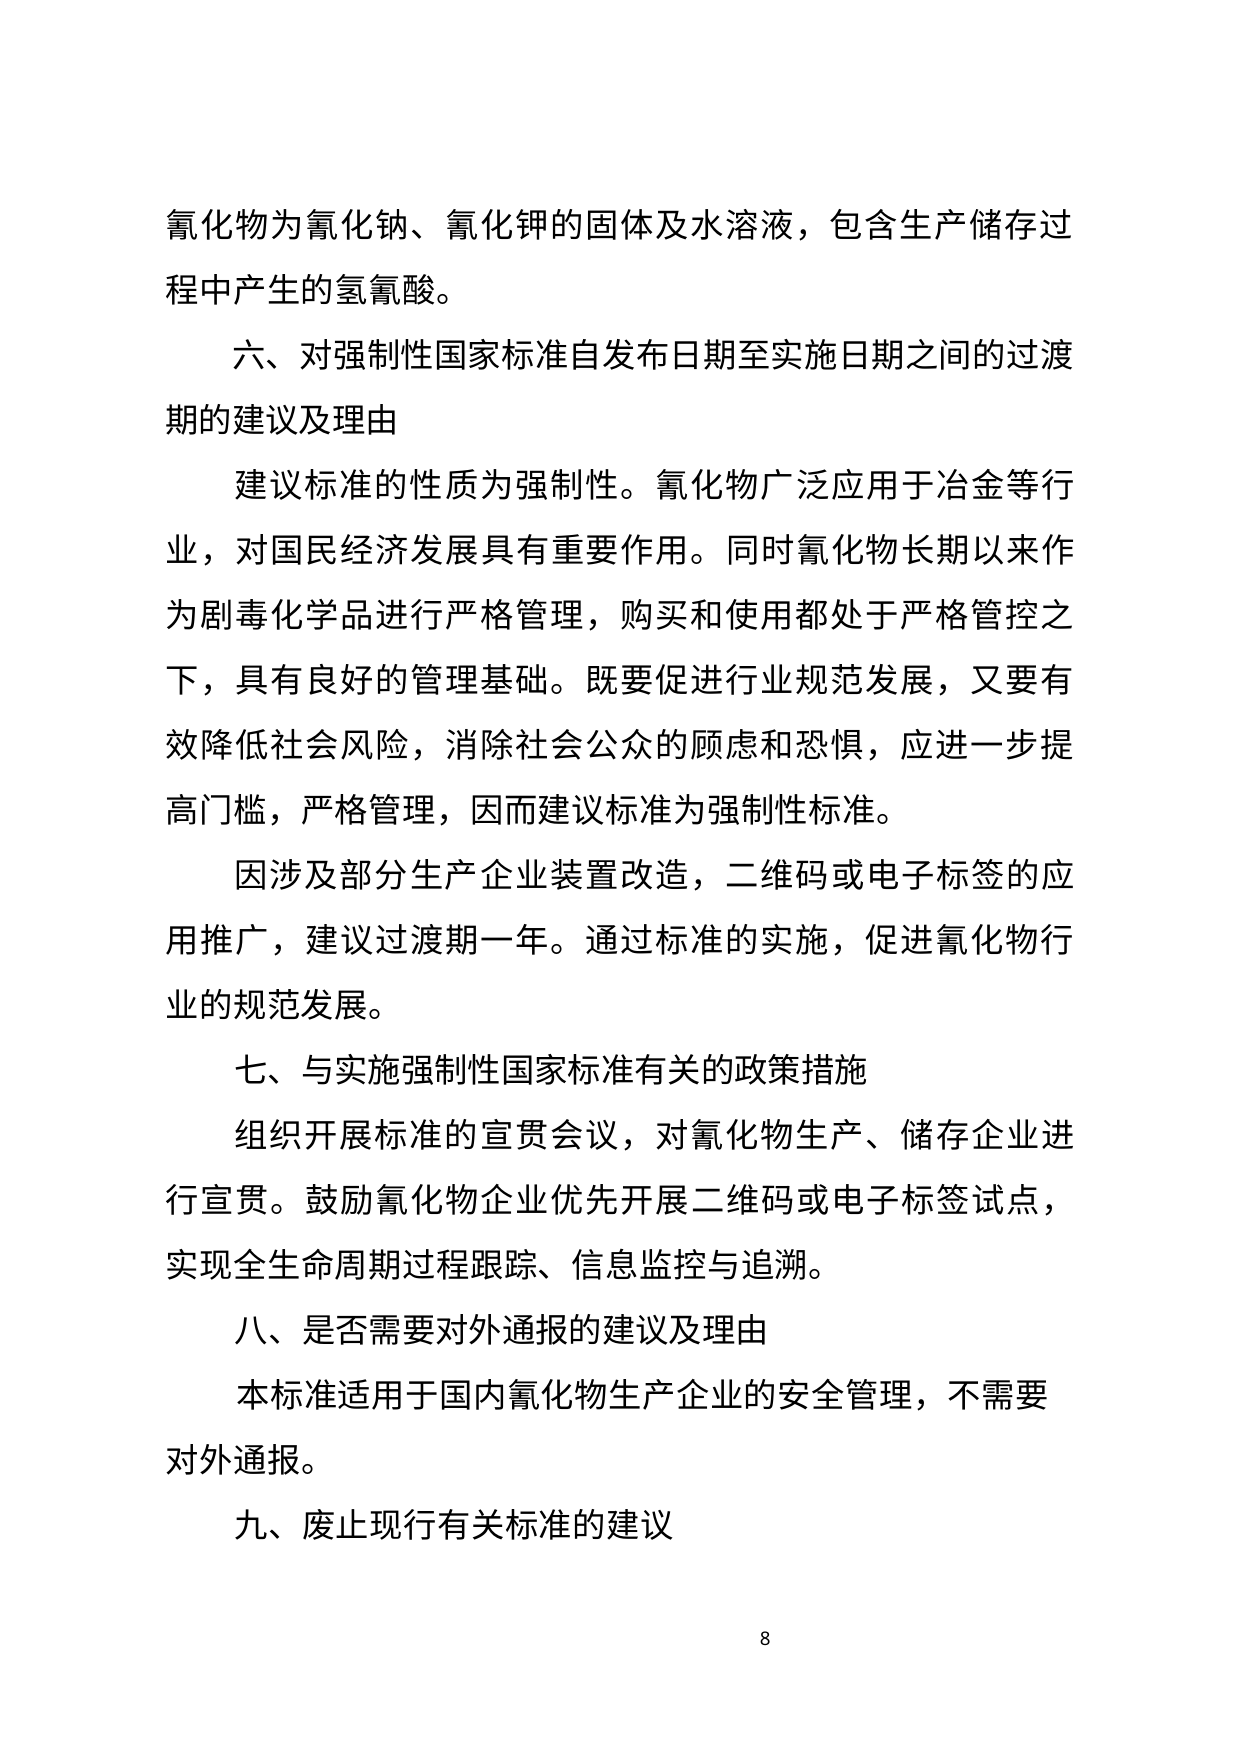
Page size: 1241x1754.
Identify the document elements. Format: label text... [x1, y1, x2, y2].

text 因涉及部分生产企业装置改造，二维码或电子标签的应用推广，建议过渡期一年。通过标准的实施，促进氰化物行业的规范发展。 [165, 840, 1075, 1035]
list 与实施强制性国家标准有关的政策措施 [165, 1035, 1075, 1100]
text 八、是否需要对外通报的建议及理由 [165, 1295, 1075, 1360]
text 九、废止现行有关标准的建议 [165, 1490, 1075, 1555]
text 组织开展标准的宣贯会议，对氰化物生产、储存企业进行宣贯。鼓励氰化物企业优先开展二维码或电子标签试点，实现全生命周期过程跟踪、信息监控与追溯。 [165, 1100, 1075, 1295]
text 建议标准的性质为强制性。氰化物广泛应用于冶金等行业，对国民经济发展具有重要作用。同时氰化物长期以来作为剧毒化学品进行严格管理，购买和使用都处于严格管控之下，具有良好的管理基础。既要促进行业规范发展，又要有效降低社会风险，消除社会公众的顾虑和恐惧，应进一步提高门槛，严格管理，因而建议标准为强制性标准。 [165, 450, 1075, 840]
text 本标准适用于国内氰化物生产企业的安全管理，不需要对外通报。 [165, 1360, 1075, 1490]
text 六、对强制性国家标准自发布日期至实施日期之间的过渡期的建议及理由 [165, 320, 1075, 450]
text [165, 190, 1075, 320]
